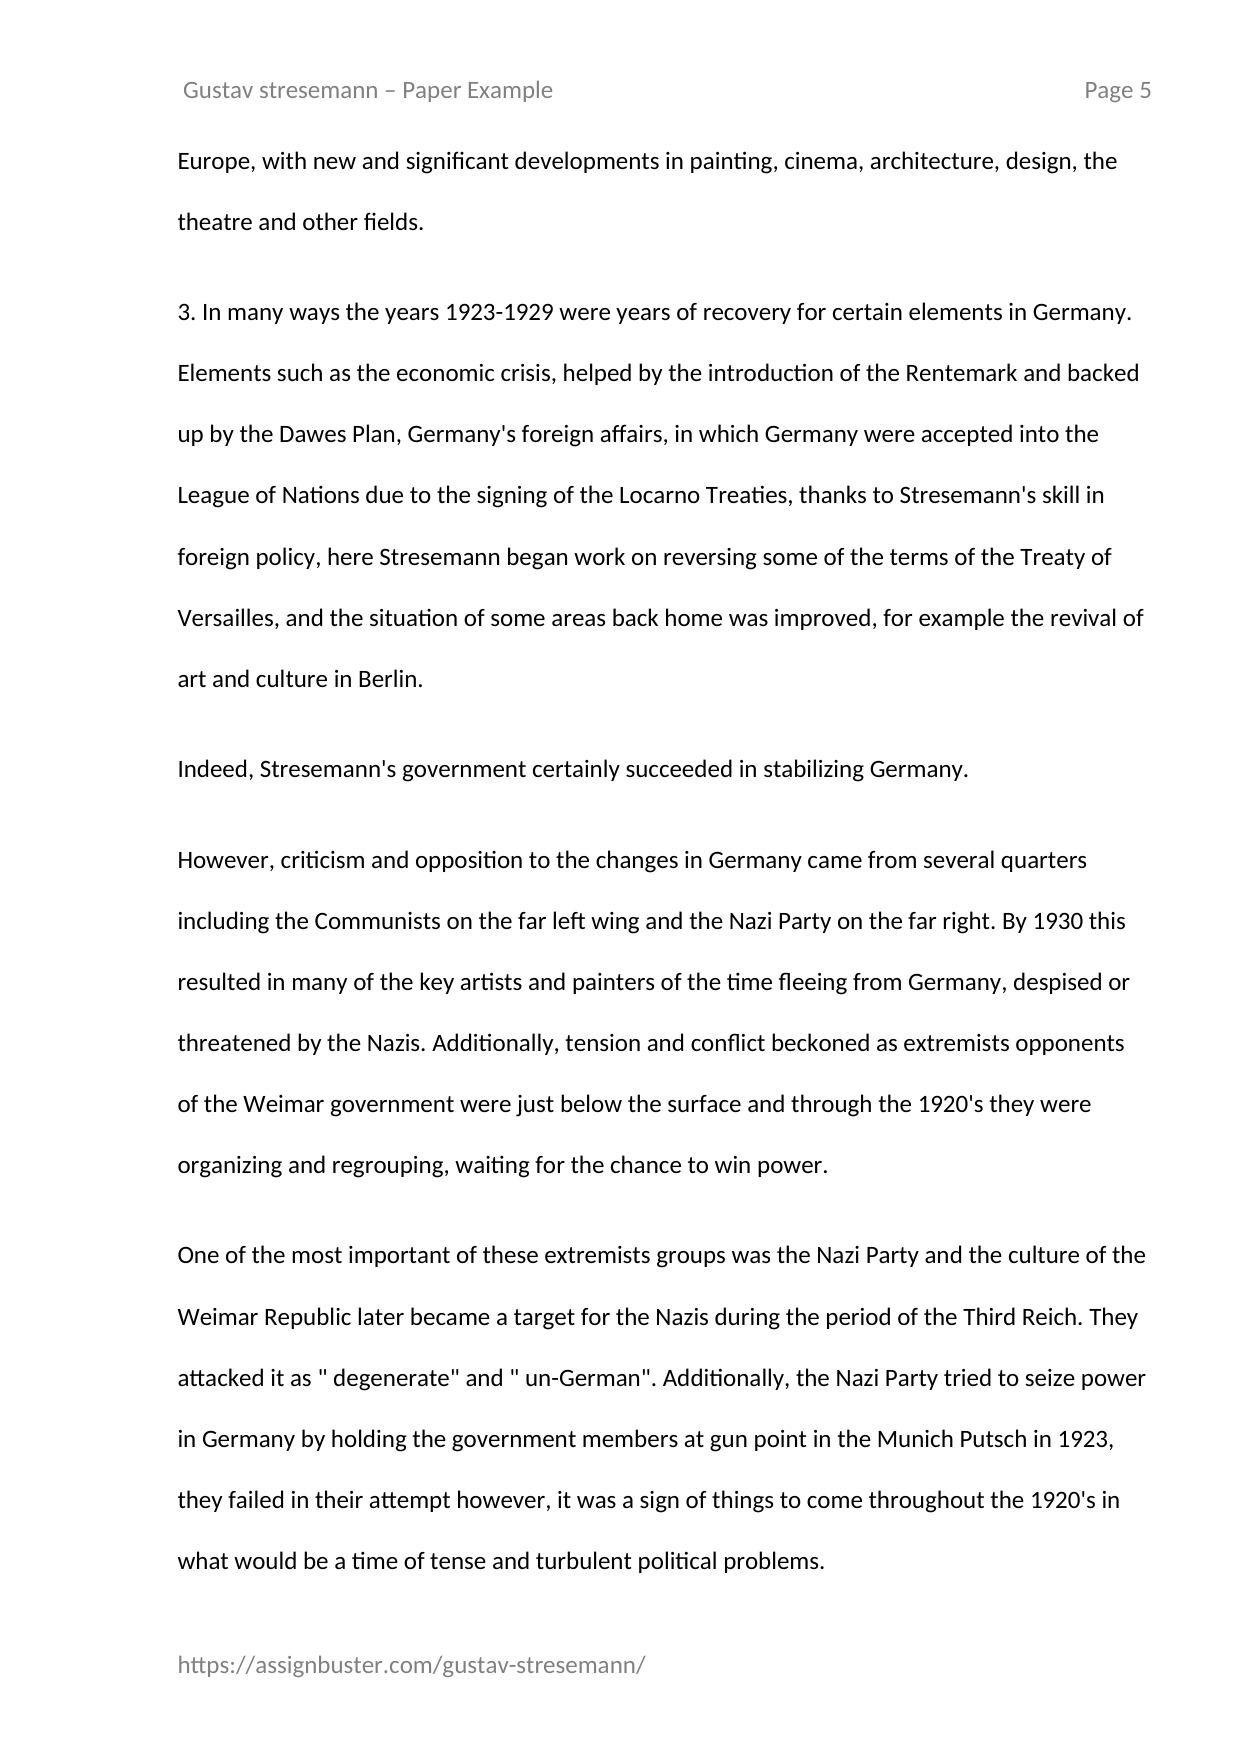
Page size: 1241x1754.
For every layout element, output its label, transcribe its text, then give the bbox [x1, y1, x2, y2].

text Indeed, Stresemann's government certainly succeeded in stabilizing Germany. [177, 753, 1152, 784]
text One of the most important of these extremists groups was the Nazi Party and the culture of the Weimar Republic later became a target for the Nazis during the period of the Third Reich. They attacked it as " degenerate" and " un-German". Additionally, the Nazi Party tried to seize power in Germany by holding the government members at gun point in the Munich Putsch in 1923, they failed in their attempt however, it was a sign of things to come throughout the 1920's in what would be a time of tense and turbulent political problems. [177, 1239, 1152, 1575]
text 3. In many ways the years 1923-1929 were years of recovery for certain elements in Germany. Elements such as the economic crisis, helped by the introduction of the Rentemark and backed up by the Dawes Plan, Germany's foreign affairs, in which Germany were accepted into the League of Nations due to the signing of the Locarno Treaties, thanks to Stresemann's skill in foreign policy, here Stresemann began work on reversing some of the terms of the Treaty of Versailles, and the situation of some areas back home was improved, for example the revival of art and culture in Berlin. [177, 297, 1152, 693]
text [177, 145, 1152, 237]
text However, criticism and opposition to the changes in Germany came from several quarters including the Communists on the far left wing and the Nazi Party on the far right. By 1930 this resulted in many of the key artists and painters of the time fleeing from Germany, despised or threatened by the Nazis. Additionally, tension and conflict beckoned as extremists opponents of the Weimar government were just below the surface and through the 1920's they were organizing and regrouping, waiting for the chance to win power. [177, 844, 1152, 1179]
